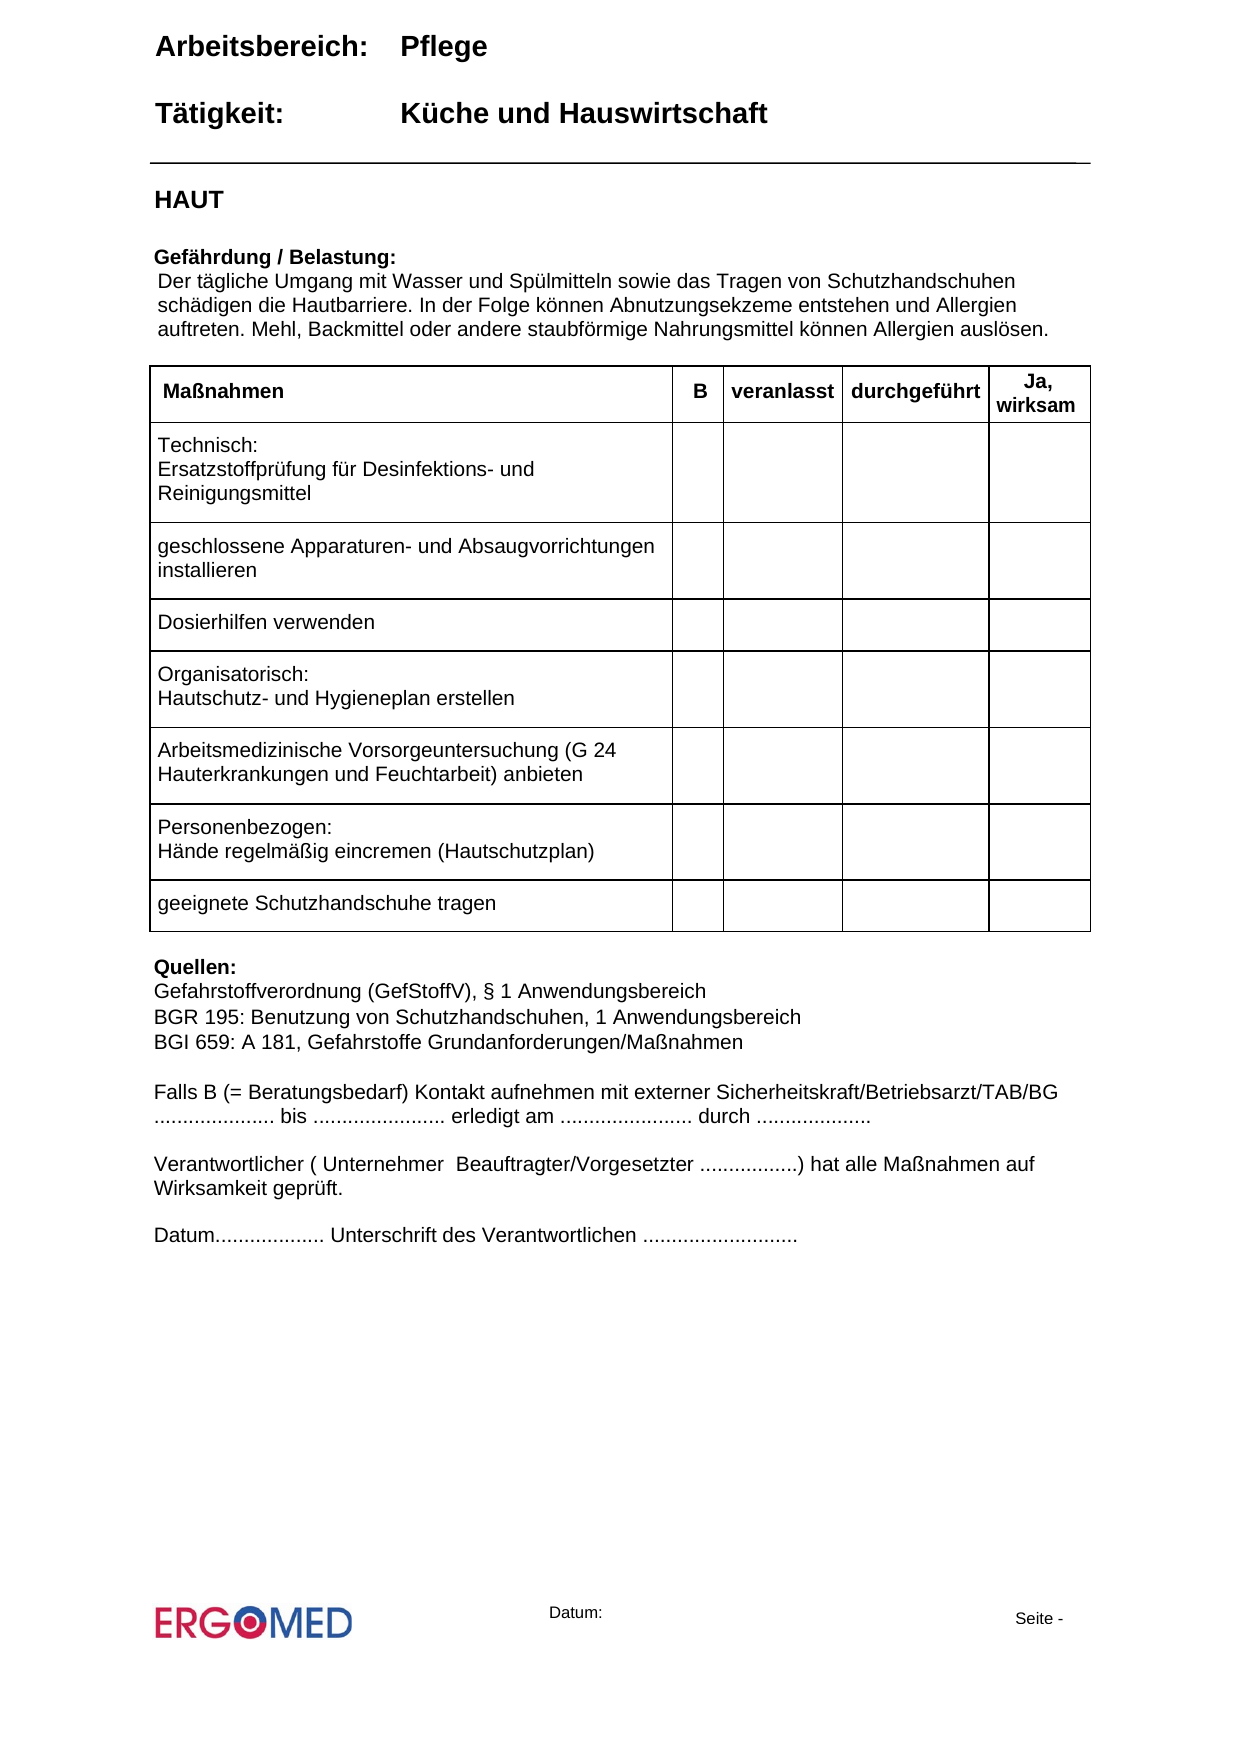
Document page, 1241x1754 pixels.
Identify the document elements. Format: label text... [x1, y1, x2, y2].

table_cell Organisatorisch: Hautschutz- und Hygieneplan erstellen [151, 652, 672, 726]
text Datum................... Unterschrift des Verantwortlichen ........................... [153, 1223, 1068, 1247]
table_cell [673, 652, 723, 726]
table_cell Arbeitsmedizinische Vorsorgeuntersuchung (G 24 Hauterkrankungen und Feuchtarbeit) anbieten [151, 728, 672, 803]
text Der tägliche Umgang mit Wasser und Spülmitteln sowie das Tragen von Schutzhandschuhen schädigen die Hautbarriere. In der Folge können Abnutzungsekzeme entstehen und Allergien auftreten. Mehl, Backmittel oder andere staubförmige Nahrungsmittel können Allergien auslösen. [157, 269, 1068, 341]
table_cell Dosierhilfen verwenden [151, 600, 672, 650]
table_cell [990, 881, 1090, 931]
table_cell [843, 523, 988, 598]
table_cell [673, 423, 723, 522]
table_cell [843, 600, 988, 650]
table_cell [990, 728, 1090, 803]
table_header durchgeführt [843, 367, 988, 421]
subtitle Quellen: [153, 955, 1068, 979]
table_header B [673, 367, 723, 421]
text Gefahrstoffverordnung (GefStoffV), § 1 Anwendungsbereich [153, 979, 1068, 1003]
table_cell [843, 728, 988, 803]
table_cell [673, 805, 723, 879]
table_cell Personenbezogen: Hände regelmäßig eincremen (Hautschutzplan) [151, 805, 672, 879]
table_cell [724, 523, 842, 598]
text BGR 195: Benutzung von Schutzhandschuhen, 1 Anwendungsbereich BGI 659: A 181, Gefahrstoffe Grundanforderungen/Maßnahmen [153, 1005, 836, 1054]
table_cell [724, 652, 842, 726]
table_cell [673, 728, 723, 803]
subtitle Gefährdung / Belastung: [153, 245, 1068, 269]
text Verantwortlicher (󠆪󠆪 Unternehmer 󠆪󠆪 Beauftragter/Vorgesetzter .................) hat alle Maßnahmen auf Wirksamkeit geprüft. [153, 1152, 1054, 1199]
table_cell [843, 652, 988, 726]
table_cell [724, 805, 842, 879]
table_cell geeignete Schutzhandschuhe tragen [151, 881, 672, 931]
table_header Maßnahmen [151, 367, 672, 421]
table_cell [990, 423, 1090, 522]
table_cell [990, 523, 1090, 598]
table_cell [843, 423, 988, 522]
table_cell Technisch: Ersatzstoffprüfung für Desinfektions- und Reinigungsmittel [151, 423, 672, 522]
table_cell [843, 805, 988, 879]
table_cell [843, 881, 988, 931]
table_cell geschlossene Apparaturen- und Absaugvorrichtungen installieren [151, 523, 672, 598]
table_cell [673, 523, 723, 598]
subtitle HAUT [154, 185, 1068, 214]
table_cell [673, 600, 723, 650]
table_cell [724, 423, 842, 522]
table_cell [724, 881, 842, 931]
table_cell [990, 600, 1090, 650]
table_cell [673, 881, 723, 931]
table_cell [724, 728, 842, 803]
text ..................... bis ....................... erledigt am ....................... durch .................... [153, 1103, 1068, 1127]
table_header Ja, wirksam [990, 367, 1090, 421]
picture [152, 1603, 352, 1640]
text Falls B (= Beratungsbedarf) Kontakt aufnehmen mit externer Sicherheitskraft/Betriebsarzt/TAB/BG [153, 1079, 1068, 1103]
table_cell [990, 805, 1090, 879]
table_header veranlasst [724, 367, 842, 421]
table_cell [990, 652, 1090, 726]
table_cell [724, 600, 842, 650]
